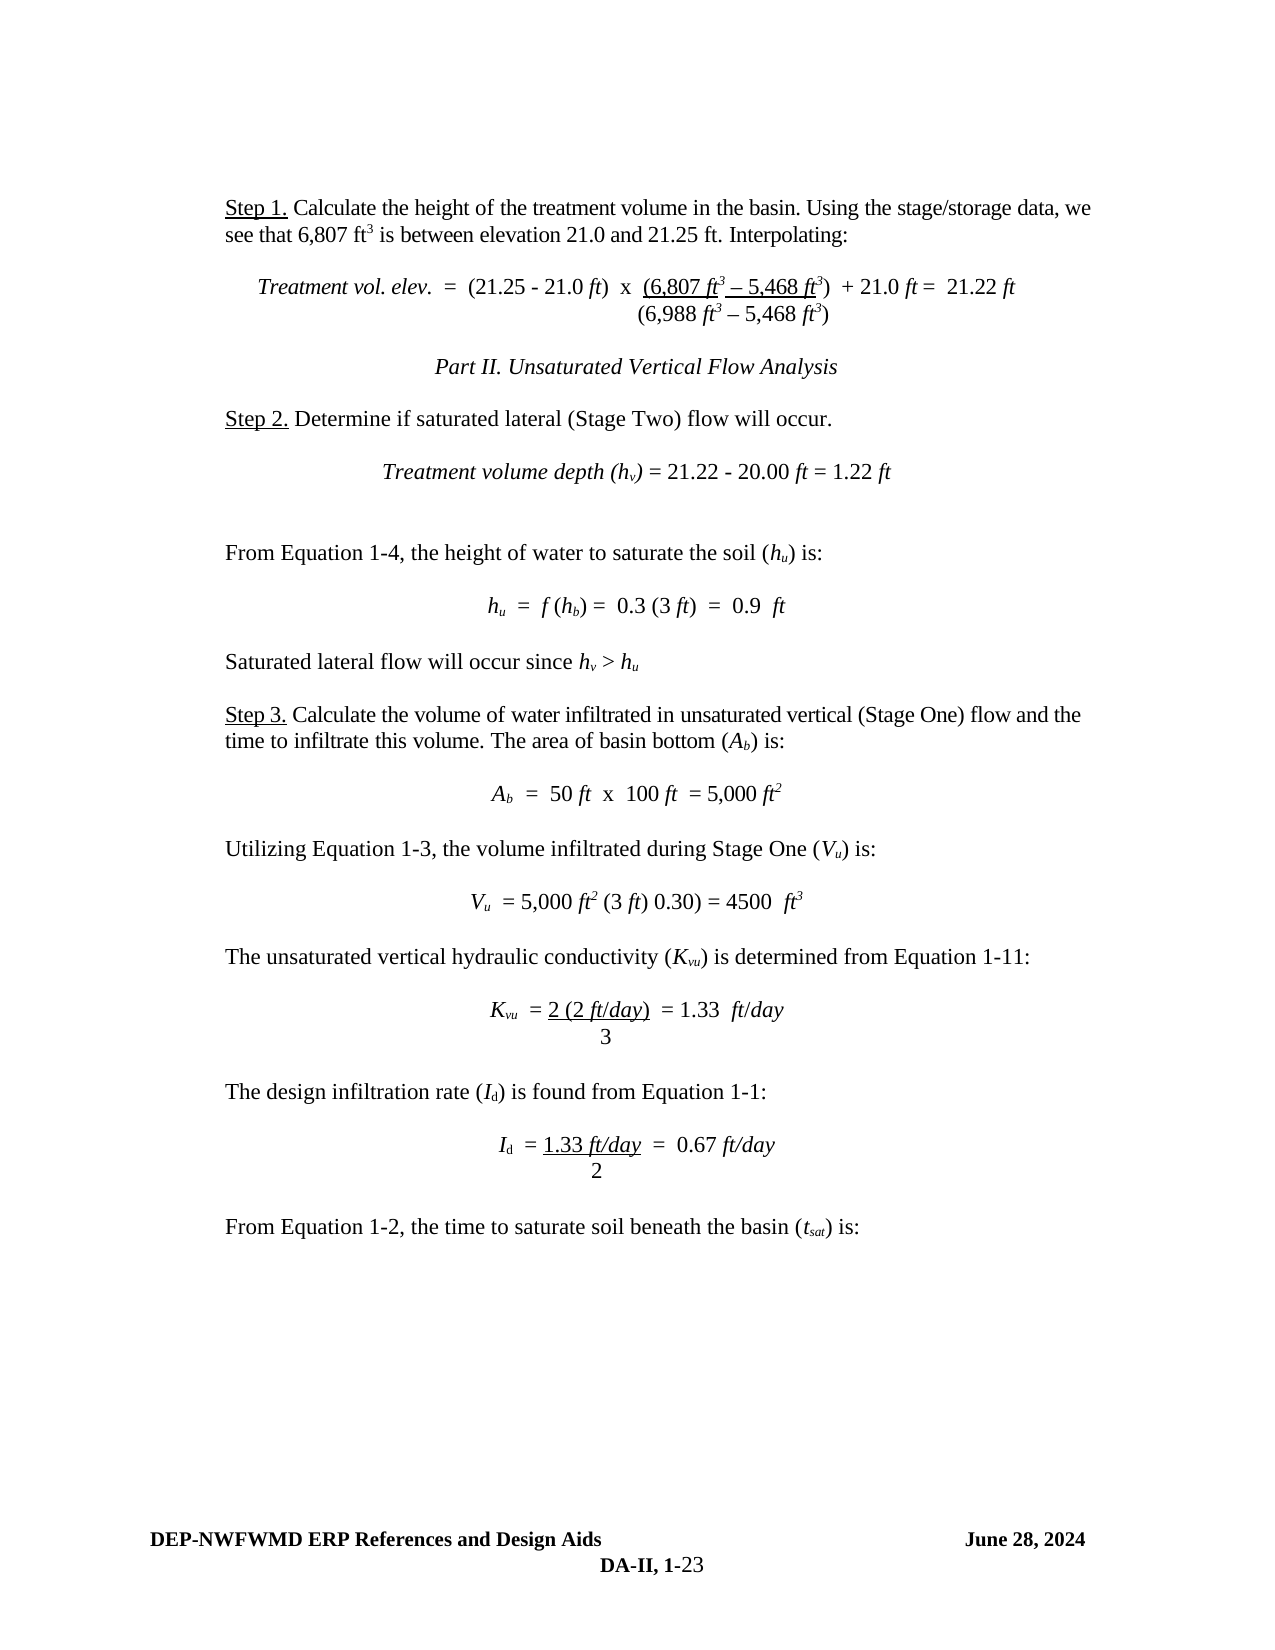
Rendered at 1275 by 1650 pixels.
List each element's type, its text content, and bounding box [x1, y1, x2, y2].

text 3 [600, 1023, 1139, 1049]
text Saturated lateral flow will occur since hv > hu [225, 648, 1139, 674]
text Treatment vol. elev. = (21.25 - 21.0 ft) x (6,807 ft3 – 5,468 ft3) + 21.0 ft = 21.22 ft [135, 273, 1139, 300]
text From Equation 1-4, the height of water to saturate the soil (hu) is: [225, 539, 1139, 566]
text Step 3. Calculate the volume of water infiltrated in unsaturated vertical (Stage One) flow and the time to infiltrate this volume. The area of basin bottom (Ab) is: [225, 701, 1116, 753]
text hu = f (hb) = 0.3 (3 ft) = 0.9 ft [265, 592, 1009, 619]
text The design infiltration rate (Id) is found from Equation 1-1: [225, 1078, 1139, 1104]
text 2 [591, 1157, 1139, 1184]
text From Equation 1-2, the time to saturate soil beneath the basin (tsat) is: [225, 1213, 1139, 1239]
text (6,988 ft3 – 5,468 ft3) [637, 300, 1139, 326]
text Id = 1.33 ft/day = 0.67 ft/day [266, 1131, 1009, 1157]
text Step 1. Calculate the height of the treatment volume in the basin. Using the stage/storage data, we see that 6,807 ft3 is between elevation 21.0 and 21.25 ft. Interpolating: [225, 194, 1095, 247]
text Treatment volume depth (hv) = 21.22 - 20.00 ft = 1.22 ft [265, 458, 1009, 484]
text Utilizing Equation 1-3, the volume infiltrated during Stage One (Vu) is: [225, 835, 1139, 861]
text Kvu = 2 (2 ft/day) = 1.33 ft/day [266, 996, 1009, 1023]
text Step 2. Determine if saturated lateral (Stage Two) flow will occur. [225, 405, 1139, 432]
text The unsaturated vertical hydraulic conductivity (Kvu) is determined from Equation 1-11: [225, 943, 1139, 970]
text Ab = 50 ft x 100 ft = 5,000 ft2 [266, 780, 1009, 806]
text Part II. Unsaturated Vertical Flow Analysis [265, 353, 1009, 379]
text Vu = 5,000 ft2 (3 ft) 0.30) = 4500 ft3 [265, 888, 1009, 914]
